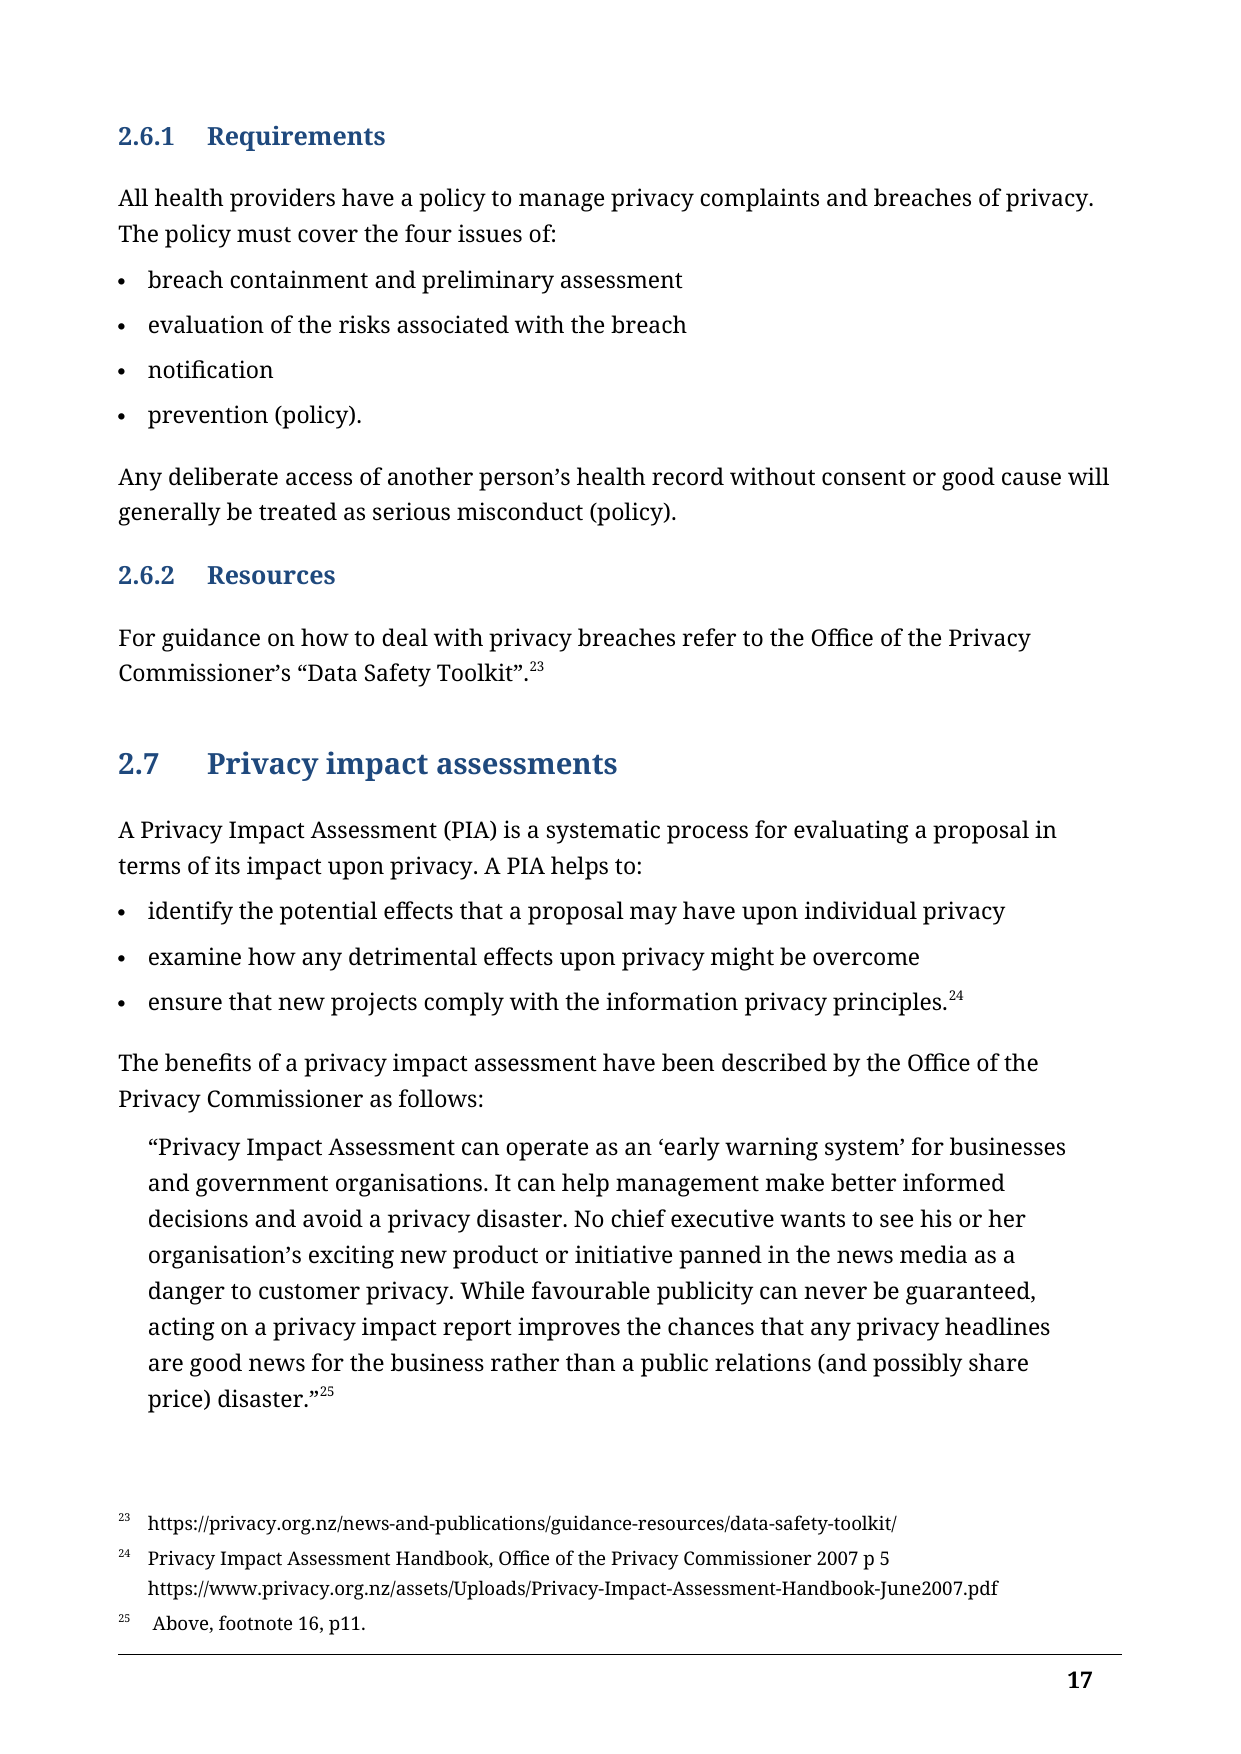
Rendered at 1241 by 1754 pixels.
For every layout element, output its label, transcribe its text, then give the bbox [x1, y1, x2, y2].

text examine how any detrimental effects upon privacy might be overcome [118, 941, 1122, 972]
subtitle Privacy impact assessments [118, 743, 1122, 783]
text notification [118, 354, 1122, 385]
text prevention (policy). [118, 399, 1122, 431]
text Any deliberate access of another person’s health record without consent or good cause will generally be treated as serious misconduct (policy). [118, 460, 1122, 528]
text identify the potential effects that a proposal may have upon individual privacy [118, 895, 1122, 926]
subtitle Requirements [118, 118, 1122, 152]
text All health providers have a policy to manage privacy complaints and breaches of privacy. The policy must cover the four issues of: [118, 182, 1122, 249]
text For guidance on how to deal with privacy breaches refer to the Office of the Privacy Commissioner’s “Data Safety Toolkit”. [118, 621, 1122, 689]
text “Privacy Impact Assessment can operate as an ‘early warning system’ for businesses and government organisations. It can help management make better informed decisions and avoid a privacy disaster. No chief executive wants to see his or her organisation’s exciting new product or initiative panned in the news media as a danger to customer privacy. While favourable publicity can never be guaranteed, acting on a privacy impact report improves the chances that any privacy headlines are good news for the business rather than a public relations (and possibly share price) disaster.” [148, 1131, 1092, 1414]
text evaluation of the risks associated with the breach [118, 309, 1122, 340]
text ensure that new projects comply with the information privacy principles. [118, 986, 1122, 1017]
text A Privacy Impact Assessment (PIA) is a systematic process for evaluating a proposal in terms of its impact upon privacy. A PIA helps to: [118, 814, 1122, 881]
text breach containment and preliminary assessment [118, 263, 1122, 295]
text The benefits of a privacy impact assessment have been described by the Office of the Privacy Commissioner as follows: [118, 1047, 1122, 1114]
subtitle Resources [118, 557, 1122, 591]
